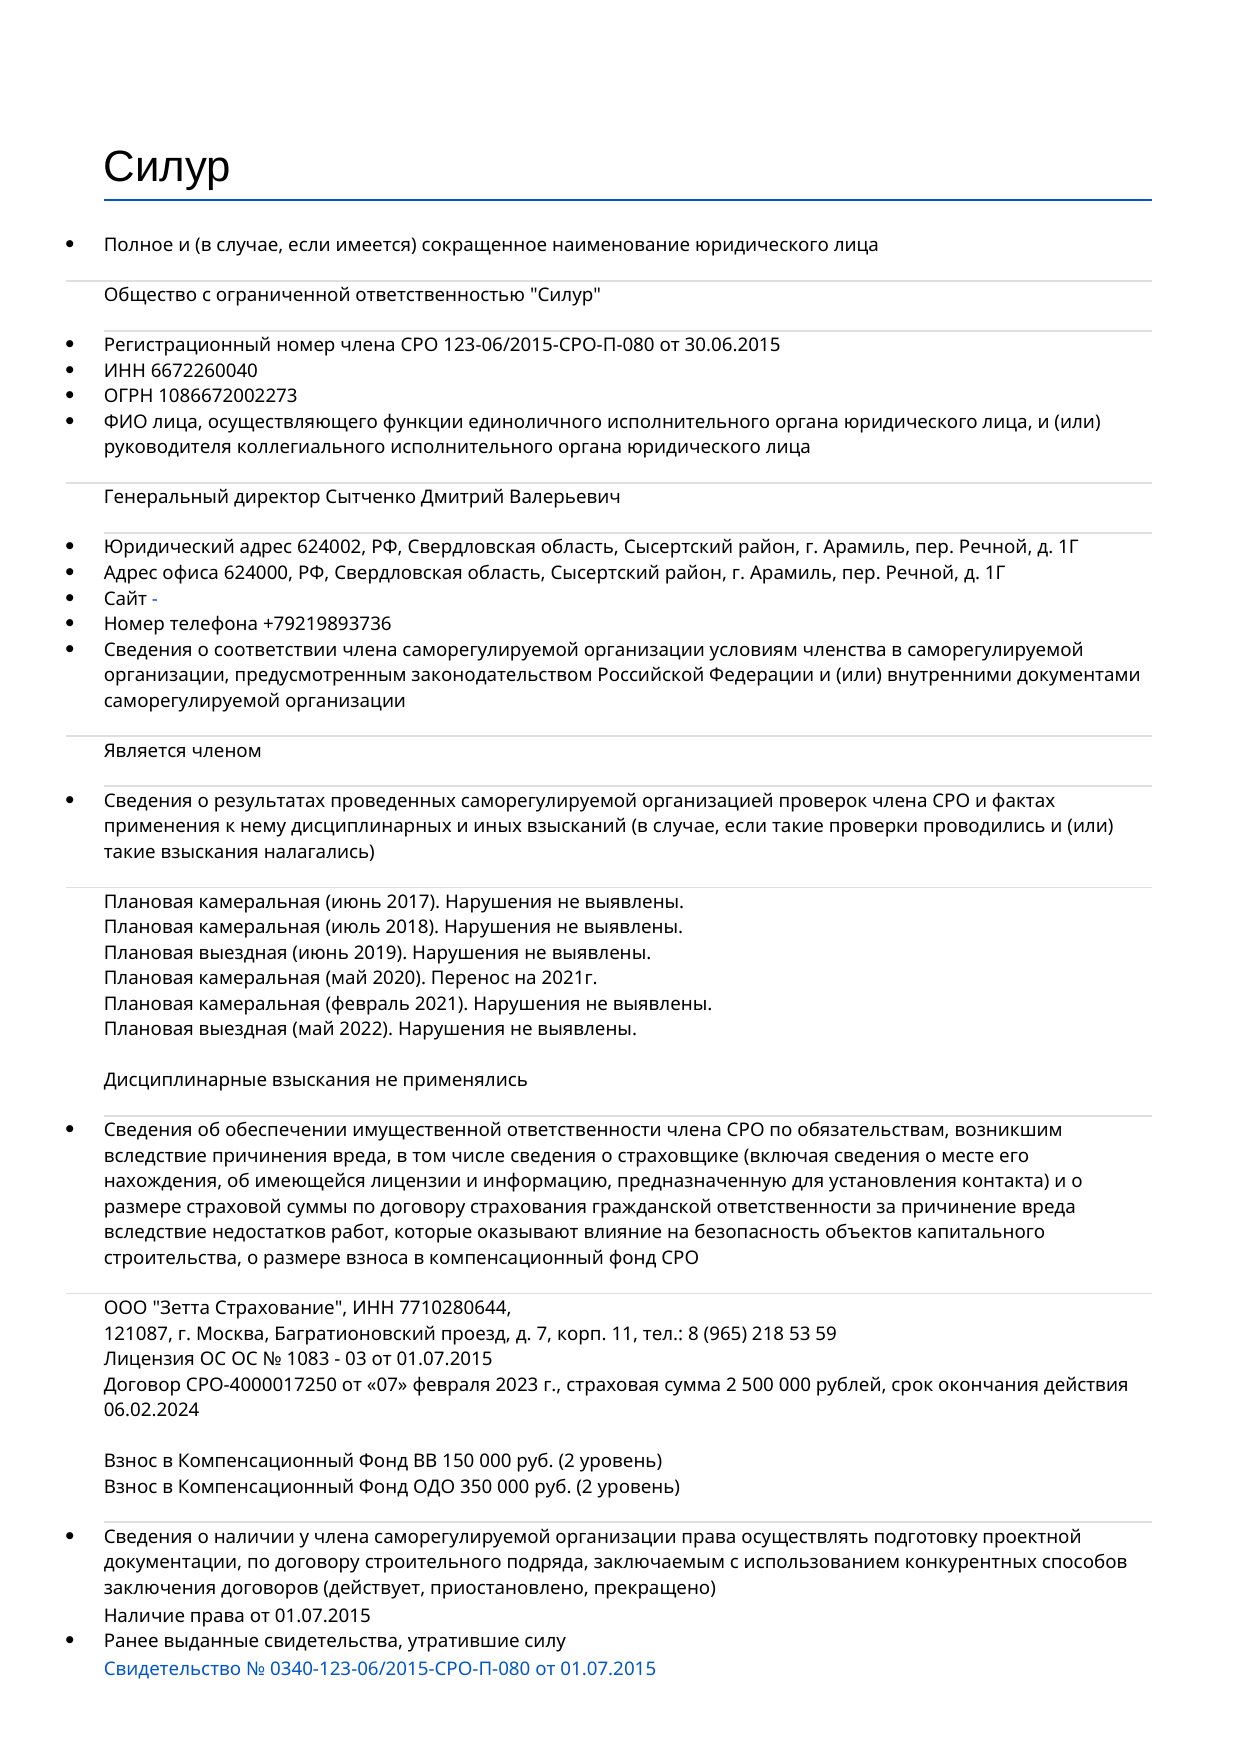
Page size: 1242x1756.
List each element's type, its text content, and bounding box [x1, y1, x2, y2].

list Сайт - [66, 585, 1152, 610]
list Сведения о соответствии члена саморегулируемой организации условиям членства в саморегулируемой организации, предусмотренным законодательством Российской Федерации и (или) внутренними документами саморегулируемой организации [66, 636, 1152, 735]
text Наличие права от 01.07.2015 [103, 1599, 1152, 1628]
text Свидетельство № 0340-123-06/2015-СРО-П-080 от 01.07.2015 [103, 1653, 1152, 1681]
text Общество с ограниченной ответственностью "Силур" [103, 282, 1152, 332]
list Сведения об обеспечении имущественной ответственности члена СРО по обязательствам, возникшим вследствие причинения вреда, в том числе сведения о страховщике (включая сведения о месте его нахождения, об имеющейся лицензии и информацию, предназначенную для установления контакта) и о размере страховой суммы по договору страхования гражданской ответственности за причинение вреда вследствие недостатков работ, которые оказывают влияние на безопасность объектов капитального строительства, о размере взноса в компенсационный фонд СРО [66, 1117, 1152, 1293]
list ФИО лица, осуществляющего функции единоличного исполнительного органа юридического лица, и (или) руководителя коллегиального исполнительного органа юридического лица [66, 408, 1152, 482]
list Ранее выданные свидетельства, утратившие силу [66, 1628, 1152, 1653]
list Полное и (в случае, если имеется) сокращенное наименование юридического лица [66, 232, 1152, 280]
list Cведения о результатах проведенных саморегулируемой организацией проверок члена СРО и фактах применения к нему дисциплинарных и иных взысканий (в случае, если такие проверки проводились и (или) такие взыскания налагались) [66, 787, 1152, 887]
list ОГРН 1086672002273 [66, 383, 1152, 408]
list Адрес офиса 624000, РФ, Свердловская область, Сысертский район, г. Арамиль, пер. Речной, д. 1Г [66, 559, 1152, 585]
list Регистрационный номер члена СРО 123-06/2015-СРО-П-080 от 30.06.2015 [66, 332, 1152, 357]
list Сведения о наличии у члена саморегулируемой организации права осуществлять подготовку проектной документации, по договору строительного подряда, заключаемым с использованием конкурентных способов заключения договоров (действует, приостановлено, прекращено) [66, 1523, 1152, 1599]
text Силур [103, 125, 1152, 201]
list ИНН 6672260040 [66, 357, 1152, 383]
text Генеральный директор Сытченко Дмитрий Валерьевич [103, 484, 1152, 534]
text Является членом [103, 737, 1152, 787]
list Юридический адрес 624002, РФ, Свердловская область, Сысертский район, г. Арамиль, пер. Речной, д. 1Г [66, 534, 1152, 559]
list Номер телефона +79219893736 [66, 610, 1152, 636]
text Плановая камеральная (июнь 2017). Нарушения не выявлены. Плановая камеральная (июль 2018). Нарушения не выявлены. Плановая выездная (июнь 2019). Нарушения не выявлены. Плановая камеральная (май 2020). Перенос на 2021г. Плановая камеральная (февраль 2021). Нарушения не выявлены. Плановая выездная (май 2022). Нарушения не выявлены. Дисциплинарные взыскания не применялись [103, 888, 1152, 1117]
text ООО "Зетта Страхование", ИНН 7710280644, 121087, г. Москва, Багратионовский проезд, д. 7, корп. 11, тел.: 8 (965) 218 53 59 Лицензия ОС ОС № 1083 - 03 от 01.07.2015 Договор СРО-4000017250 от «07» февраля 2023 г., страховая сумма 2 500 000 рублей, срок окончания действия 06.02.2024 Взнос в Компенсационный Фонд ВВ 150 000 руб. (2 уровень) Взнос в Компенсационный Фонд ОДО 350 000 руб. (2 уровень) [103, 1294, 1152, 1523]
